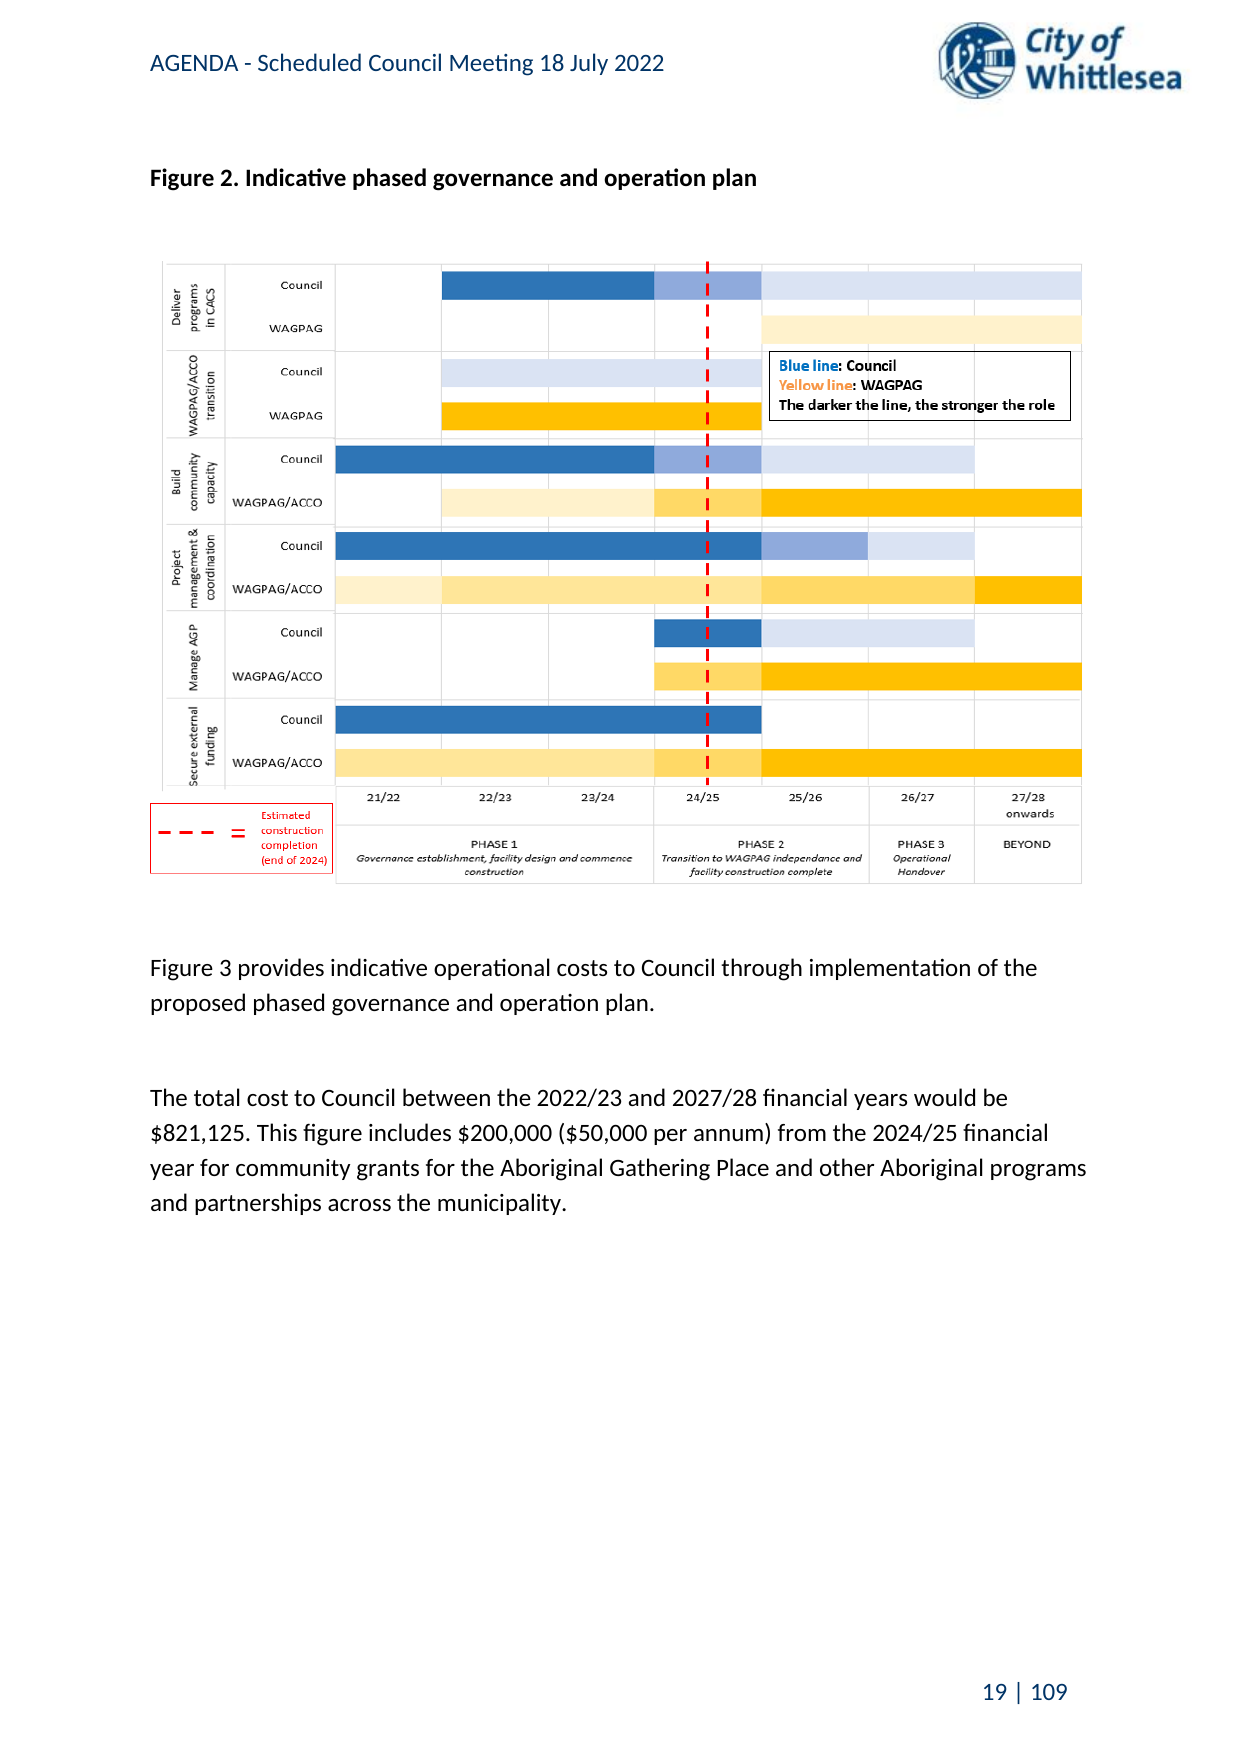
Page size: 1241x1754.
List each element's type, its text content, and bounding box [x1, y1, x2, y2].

picture [0, 0, 1241, 127]
text The total cost to Council between the 2022/23 and 2027/28 financial years would be $821,125. This figure includes $200,000 ($50,000 per annum) from the 2024/25 financial year for community grants for the Aboriginal Gathering Place and other Aboriginal programs and partnerships across the municipality. [150, 1082, 1090, 1217]
text Figure 3 provides indicative operational costs to Council through implementation of the proposed phased governance and operation plan. [150, 952, 1090, 1017]
picture [150, 257, 1111, 888]
text Figure 2. Indicative phased governance and operation plan [150, 162, 1090, 193]
